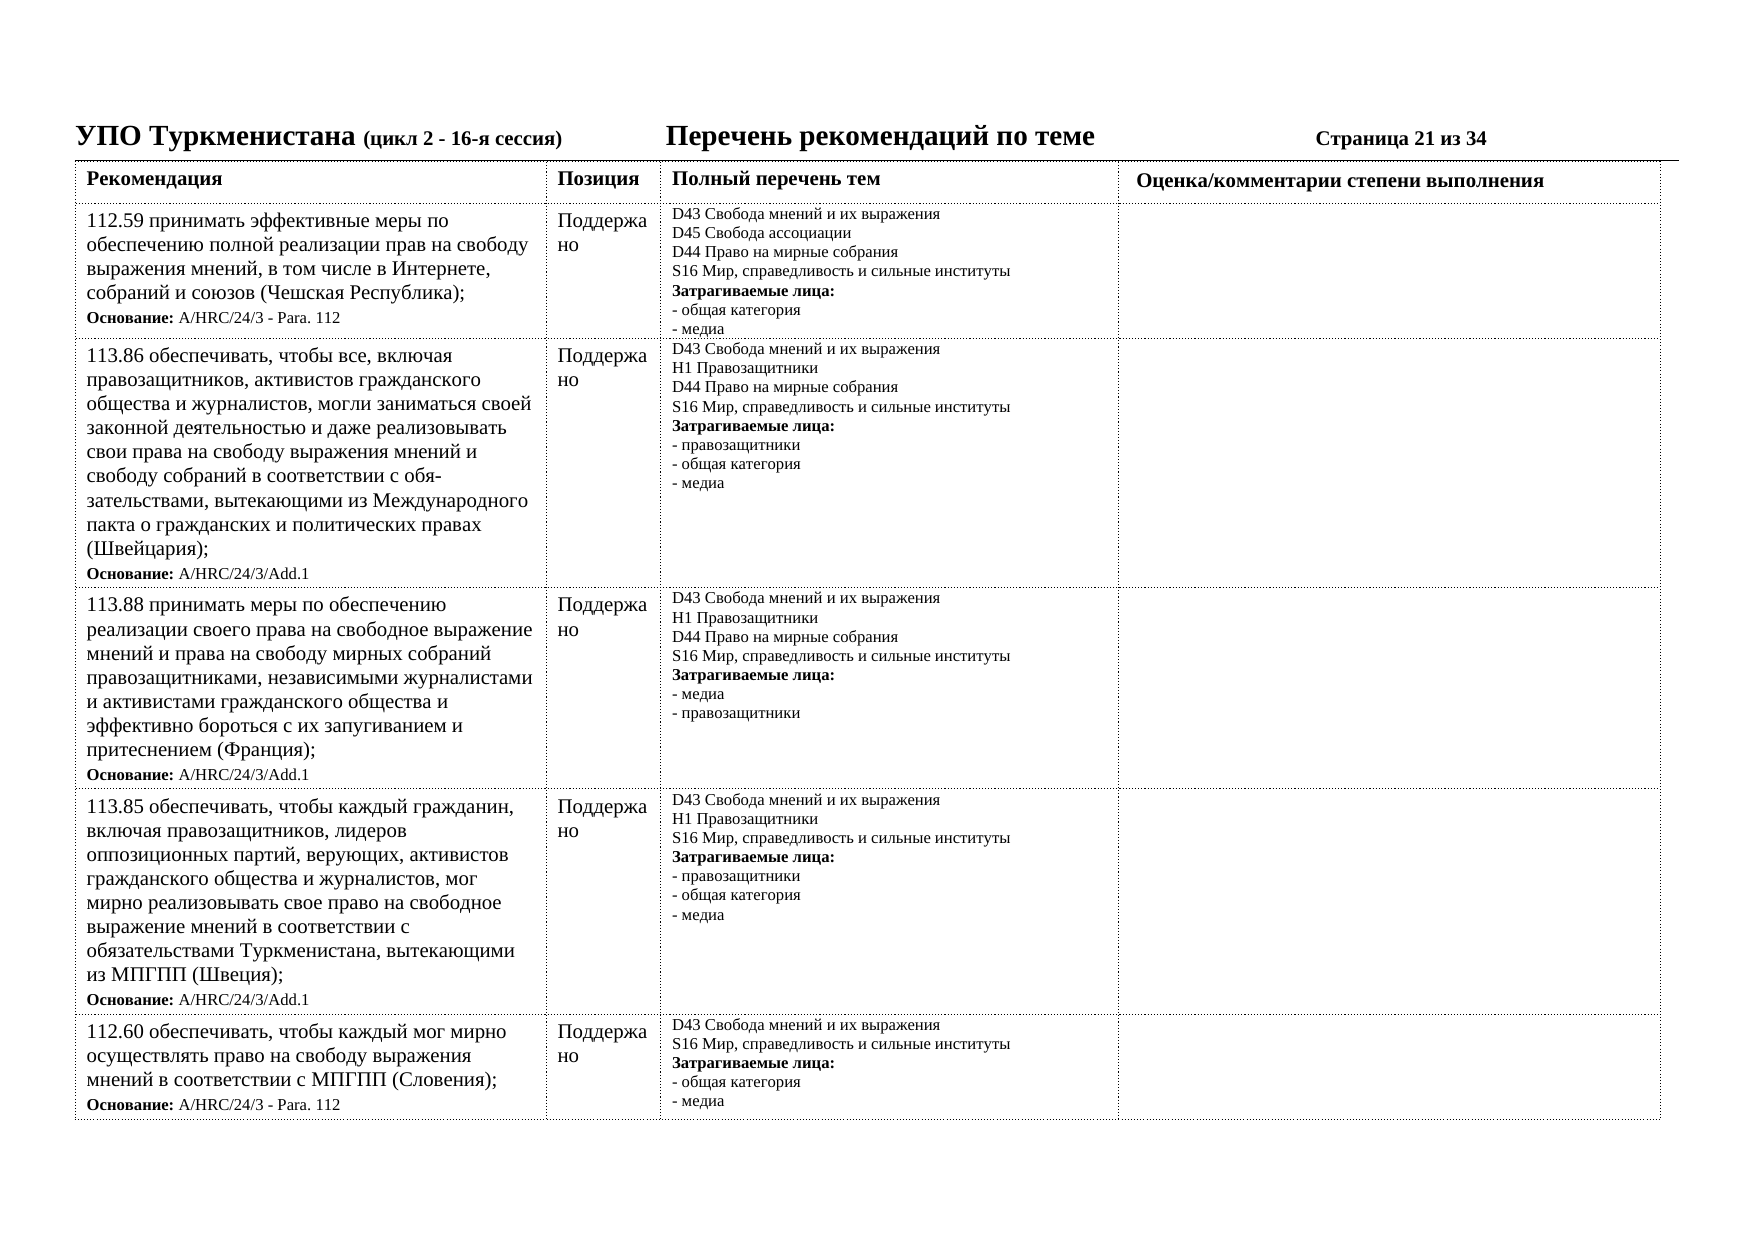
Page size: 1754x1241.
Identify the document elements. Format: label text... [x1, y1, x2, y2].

table_header Позиция [546, 161, 661, 203]
table_cell D43 Свобода мнений и их выражения H1 Правозащитники D44 Право на мирные собрания S16 Мир, справедливость и сильные институты Затрагиваемые лица: - медиа - правозащитники [661, 587, 1119, 788]
table_cell Поддержано [546, 203, 661, 338]
table_cell [1119, 203, 1661, 338]
table_cell [1119, 1014, 1661, 1118]
table_cell 113.85 обеспечивать, чтобы каждый гражданин, включая правозащитников, лидеров оппозиционных партий, верующих, активистов гражданского общества и журналистов, мог мирно реализовывать свое право на свободное выражение мнений в соответствии с обязательствами Туркменистана, вытекающими из МПГПП (Швеция); Основание: A/HRC/24/3/Add.1 [75, 788, 546, 1013]
table_cell Поддержано [546, 338, 661, 587]
table_header Рекомендация [75, 161, 546, 203]
table_cell 113.86 обеспечивать, чтобы все, включая правозащитников, активистов гражданского общества и журналистов, могли заниматься своей законной деятельностью и даже реализовывать свои права на свободу выражения мнений и свободу собраний в соответствии с обя-зательствами, вытекающими из Международного пакта о гражданских и политических правах (Швейцария); Основание: A/HRC/24/3/Add.1 [75, 338, 546, 587]
table_cell Поддержано [546, 587, 661, 788]
table_cell Поддержано [546, 1014, 661, 1118]
table_cell 112.59 принимать эффективные меры по обеспечению полной реализации прав на свободу выражения мнений, в том числе в Интернете, собраний и союзов (Чешская Республика); Основание: A/HRC/24/3 - Para. 112 [75, 203, 546, 338]
table_cell [1119, 788, 1661, 1013]
table_cell [1119, 587, 1661, 788]
table_cell Поддержано [546, 788, 661, 1013]
table_cell D43 Свобода мнений и их выражения D45 Свобода ассоциации D44 Право на мирные собрания S16 Мир, справедливость и сильные институты Затрагиваемые лица: - общая категория - медиа [661, 203, 1119, 338]
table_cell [661, 1014, 1119, 1118]
table_header Оценка/комментарии степени выполнения [1119, 161, 1661, 203]
table_cell [1119, 338, 1661, 587]
table_header Полный перечень тем [661, 161, 1119, 203]
table_cell 112.60 обеспечивать, чтобы каждый мог мирно осуществлять право на свободу выражения мнений в соответствии с МПГПП (Словения); Основание: A/HRC/24/3 - Para. 112 [75, 1014, 546, 1118]
table_cell D43 Свобода мнений и их выражения H1 Правозащитники S16 Мир, справедливость и сильные институты Затрагиваемые лица: - правозащитники - общая категория - медиа [661, 788, 1119, 1013]
table_cell 113.88 принимать меры по обеспечению реализации своего права на свободное выражение мнений и права на свободу мирных собраний правозащитниками, независимыми журналистами и активистами гражданского общества и эффективно бороться с их запугиванием и притеснением (Франция); Основание: A/HRC/24/3/Add.1 [75, 587, 546, 788]
table_cell D43 Свобода мнений и их выражения H1 Правозащитники D44 Право на мирные собрания S16 Мир, справедливость и сильные институты Затрагиваемые лица: - правозащитники - общая категория - медиа [661, 338, 1119, 587]
